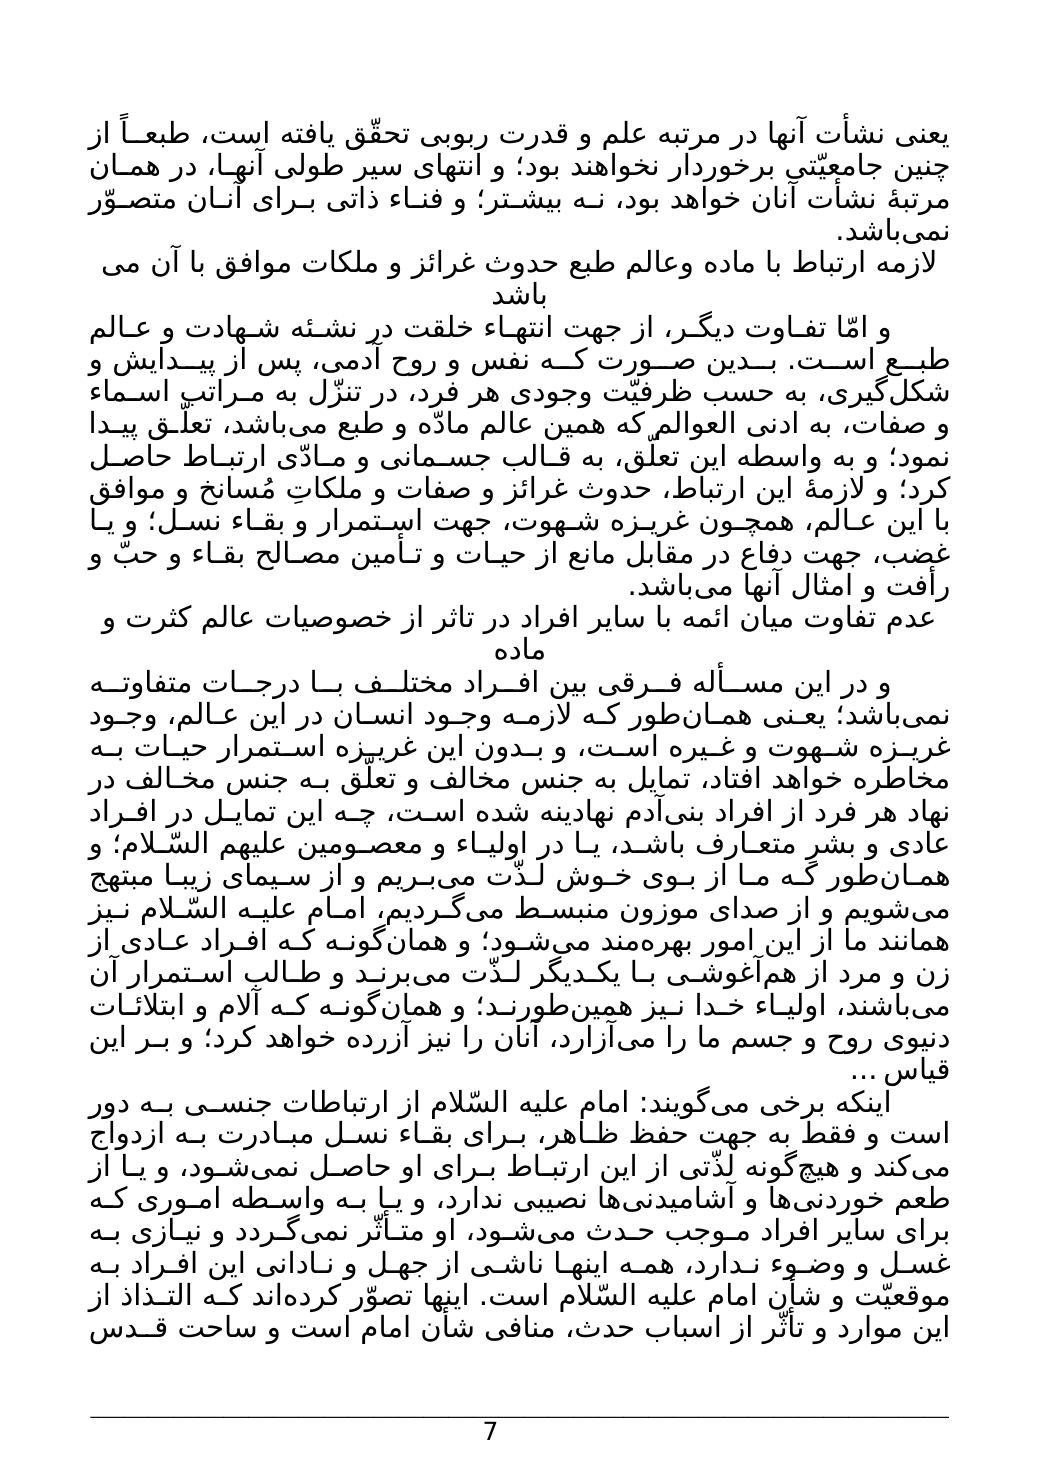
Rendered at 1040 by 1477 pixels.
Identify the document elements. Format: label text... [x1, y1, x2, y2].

text لازمه ارتباط با ماده وعالم طبع حدوث غرائز و ملکات موافق با آن می باشد [89, 247, 951, 312]
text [89, 118, 951, 247]
text و در این مسأله فرقی بین افراد مختلف با درجات متفاوته نمی‌باشد؛ یعنی همان‌طور که لازمه وجود انسان در این عالم، وجود غریزه شهوت و غیره است، و بدون این غریزه استمرار حیات به مخاطره خواهد افتاد، تمایل به جنس مخالف و تعلّق به جنس مخالف در نهاد هر فرد از افراد بنی‌آدم نهادینه شده است، چه این تمایل در افراد عادی و بشرِ متعارف باشد، یا در اولیاء و معصومین علیهم السّلام؛ و همان‌طور که ما از بوی خوش لذّت می‌بریم و از سیمای زیبا مبتهج می‌شویم و از صدای موزون منبسط می‌گردیم، امام علیه السّلام نیز همانند ما از این امور بهره‌مند می‌شود؛ و همان‌گونه که افراد عادی از زن و مرد از هم‌آغوشی با یکدیگر لذّت می‌برند و طالب استمرار آن می‌باشند، اولیاء خدا نیز همین‌طورند؛ و همان‌گونه که آلام و ابتلائات دنیوی روح و جسم ما را می‌آزارد، آنان را نیز آزرده خواهد کرد؛ و بر این قیاس ... [89, 667, 951, 1086]
text و امّا تفاوت دیگر، از جهت انتهاء خلقت در نشئه شهادت و عالم طبع است. بدین صورت که نفس و روح آدمی، پس از پیدایش و شکل‌گیری، به حسب ظرفیّت وجودی هر فرد، در تنزّل به مراتب اسماء و صفات، به ادنی العوالم که همین عالم مادّه و طبع می‌باشد، تعلّق پیدا نمود؛ و به واسطه این تعلّق، به قالب جسمانی و مادّی ارتباط حاصل کرد؛ و لازمۀ این ارتباط، حدوث غرائز و صفات و ملکاتِ مُسانخ و موافق با این عالم، همچون غریزه شهوت، جهت استمرار و بقاء نسل؛ و یا غضب، جهت دفاع در مقابل مانع از حیات و تأمین مصالح بقاء و حبّ و رأفت و امثال آنها می‌باشد. [89, 312, 951, 602]
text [89, 1086, 951, 1344]
text عدم تفاوت میان ائمه با سایر افراد در تاثر از خصوصیات عالم کثرت و ماده [89, 602, 951, 667]
